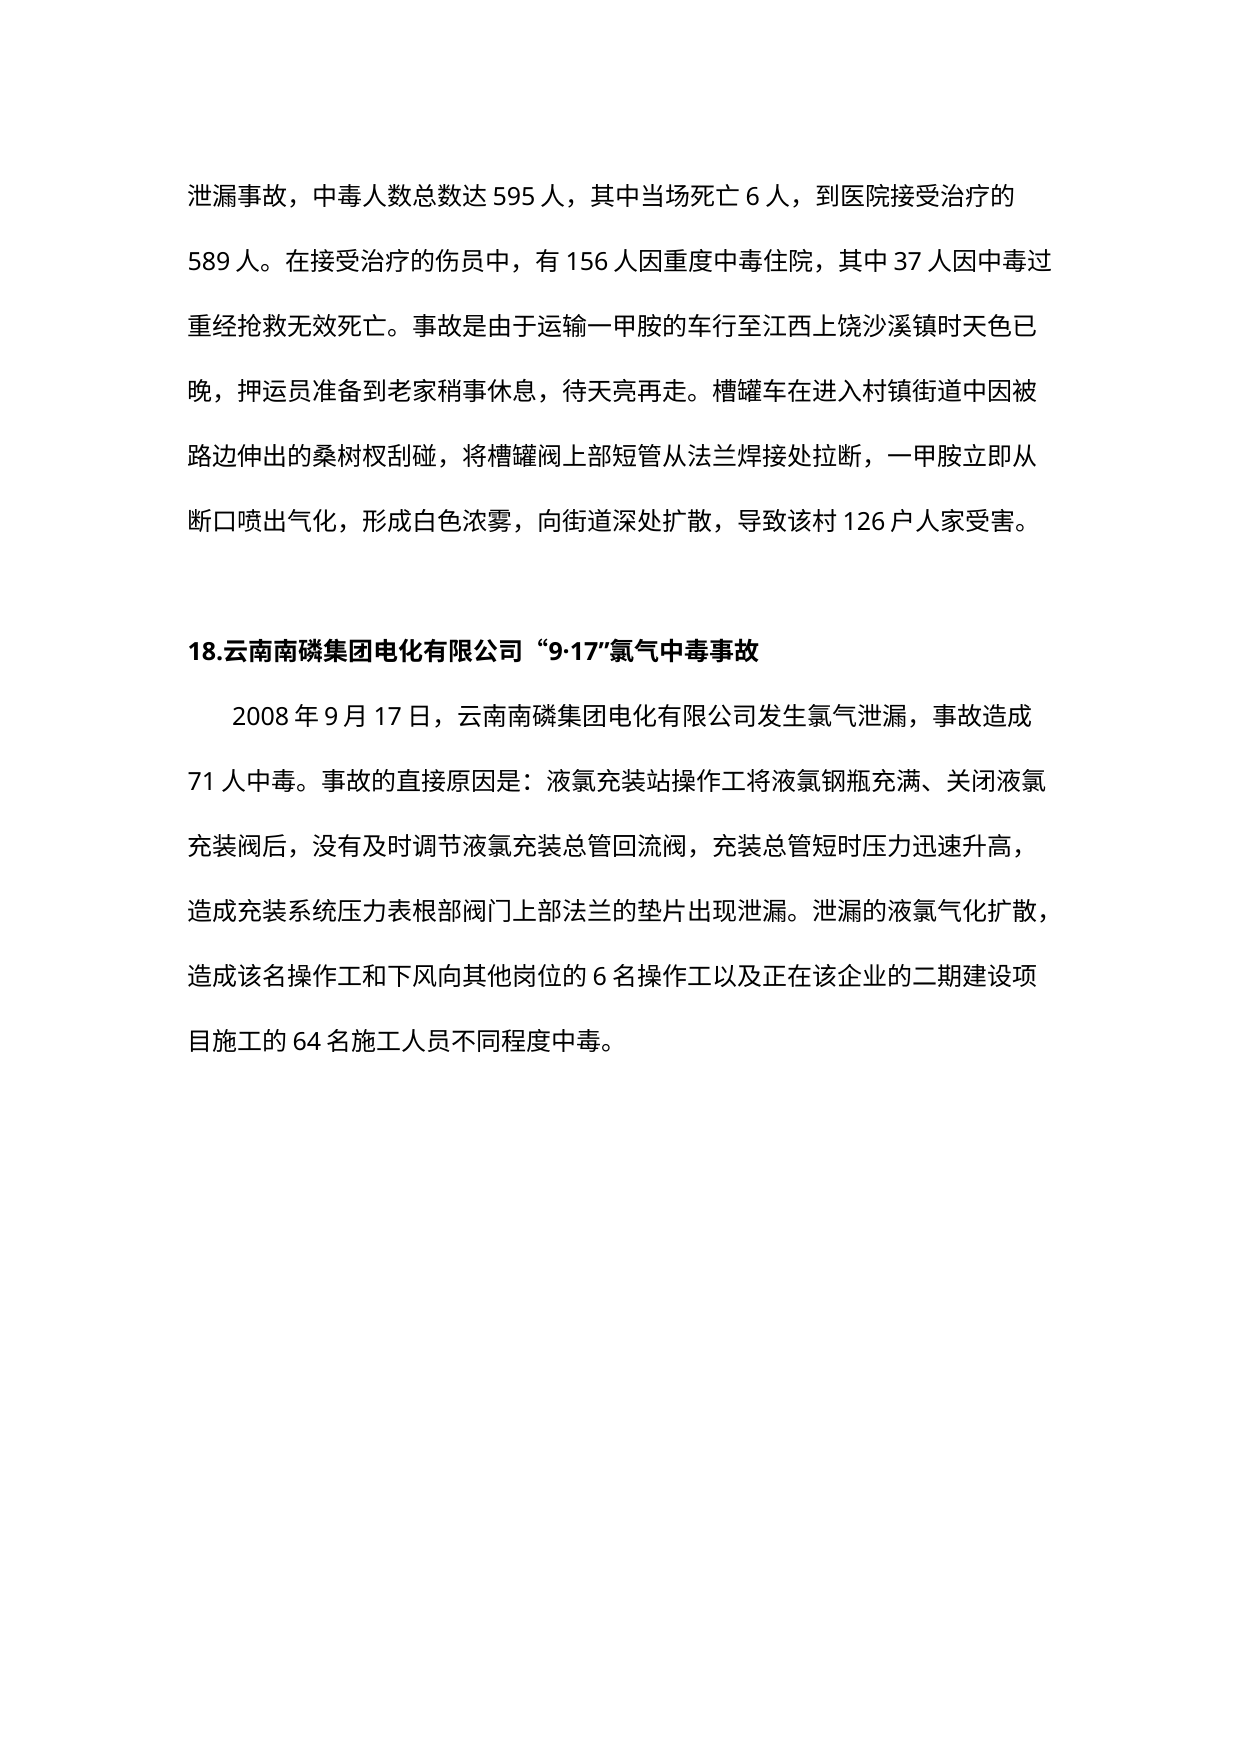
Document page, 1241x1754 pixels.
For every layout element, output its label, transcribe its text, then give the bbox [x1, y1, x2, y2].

text 18.云南南磷集团电化有限公司“9·17”氯气中毒事故 [187, 617, 1053, 682]
text 2008年9月17日，云南南磷集团电化有限公司发生氯气泄漏，事故造成71人中毒。事故的直接原因是：液氯充装站操作工将液氯钢瓶充满、关闭液氯充装阀后，没有及时调节液氯充装总管回流阀，充装总管短时压力迅速升高，造成充装系统压力表根部阀门上部法兰的垫片出现泄漏。泄漏的液氯气化扩散，造成该名操作工和下风向其他岗位的6名操作工以及正在该企业的二期建设项目施工的64名施工人员不同程度中毒。 [187, 682, 1053, 1072]
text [187, 162, 1053, 552]
